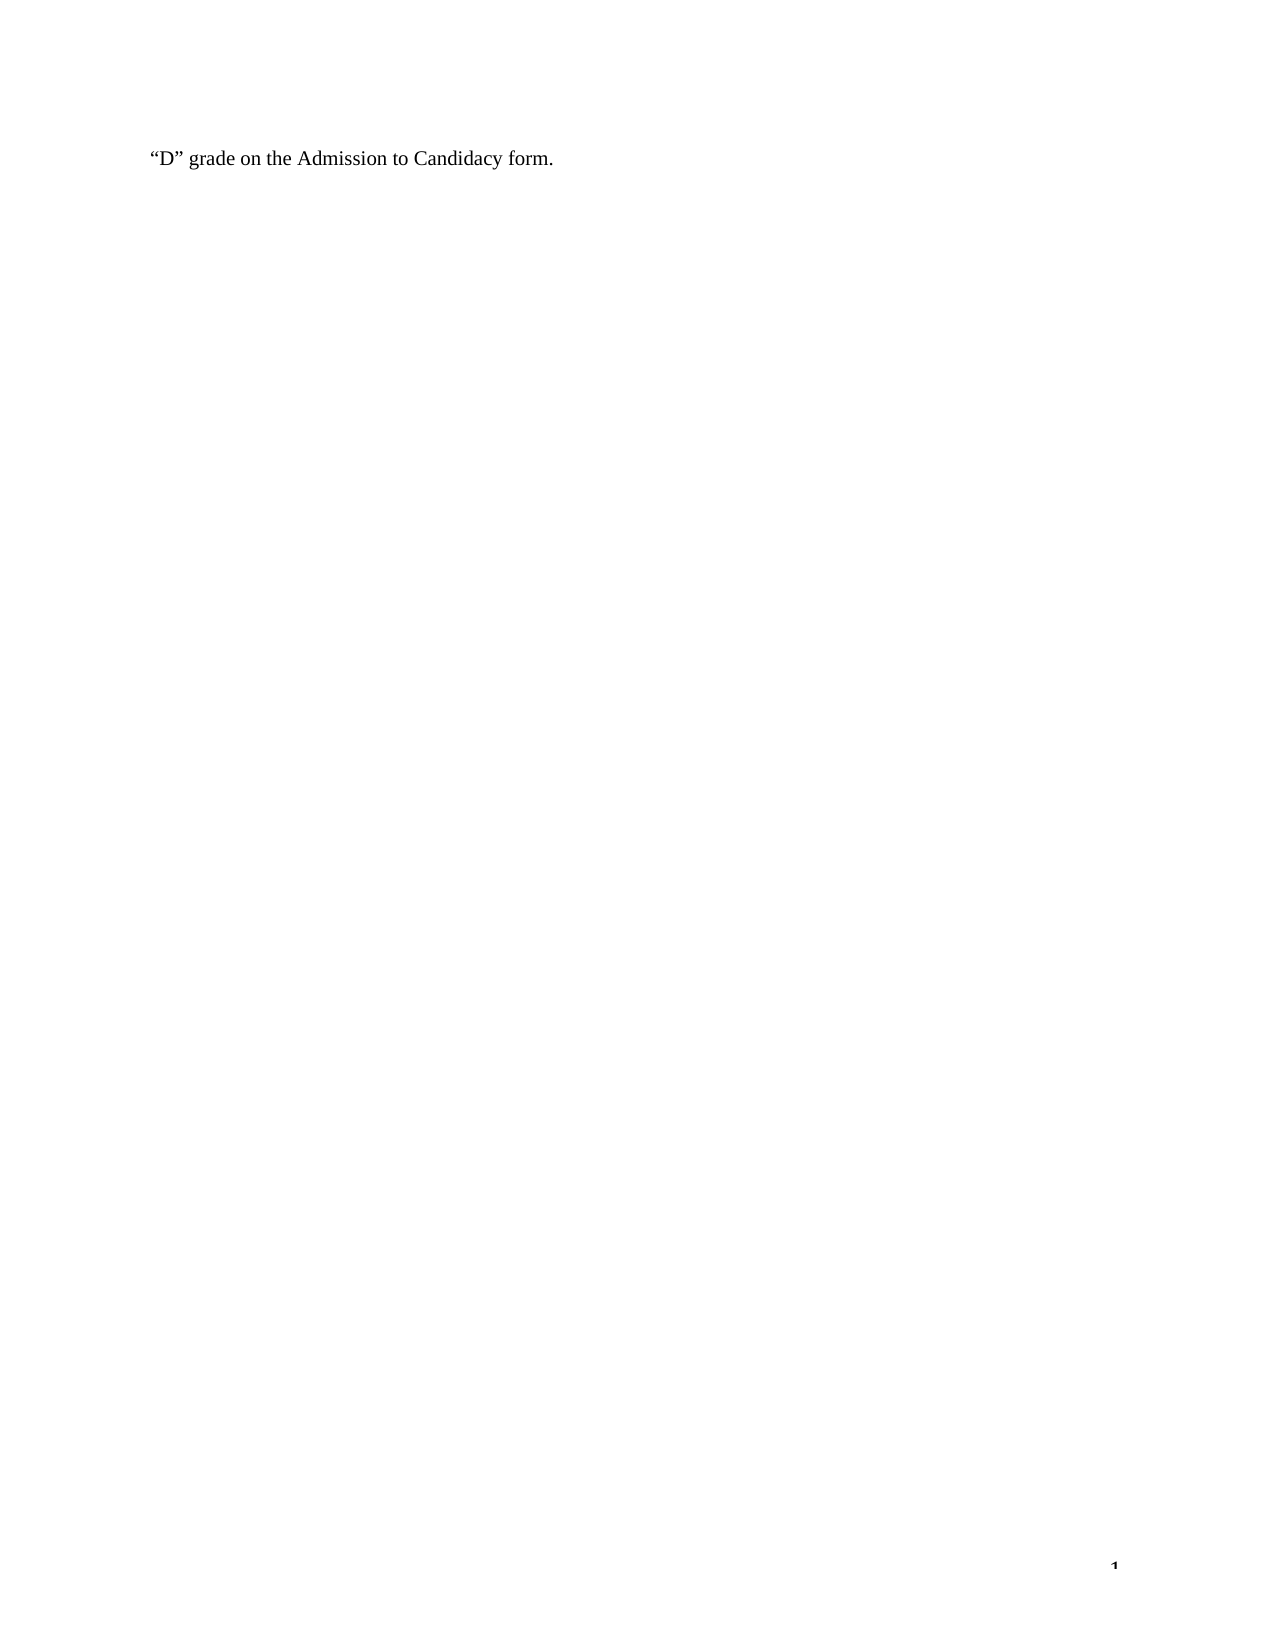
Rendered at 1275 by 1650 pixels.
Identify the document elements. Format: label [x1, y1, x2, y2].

text [150, 146, 1125, 170]
